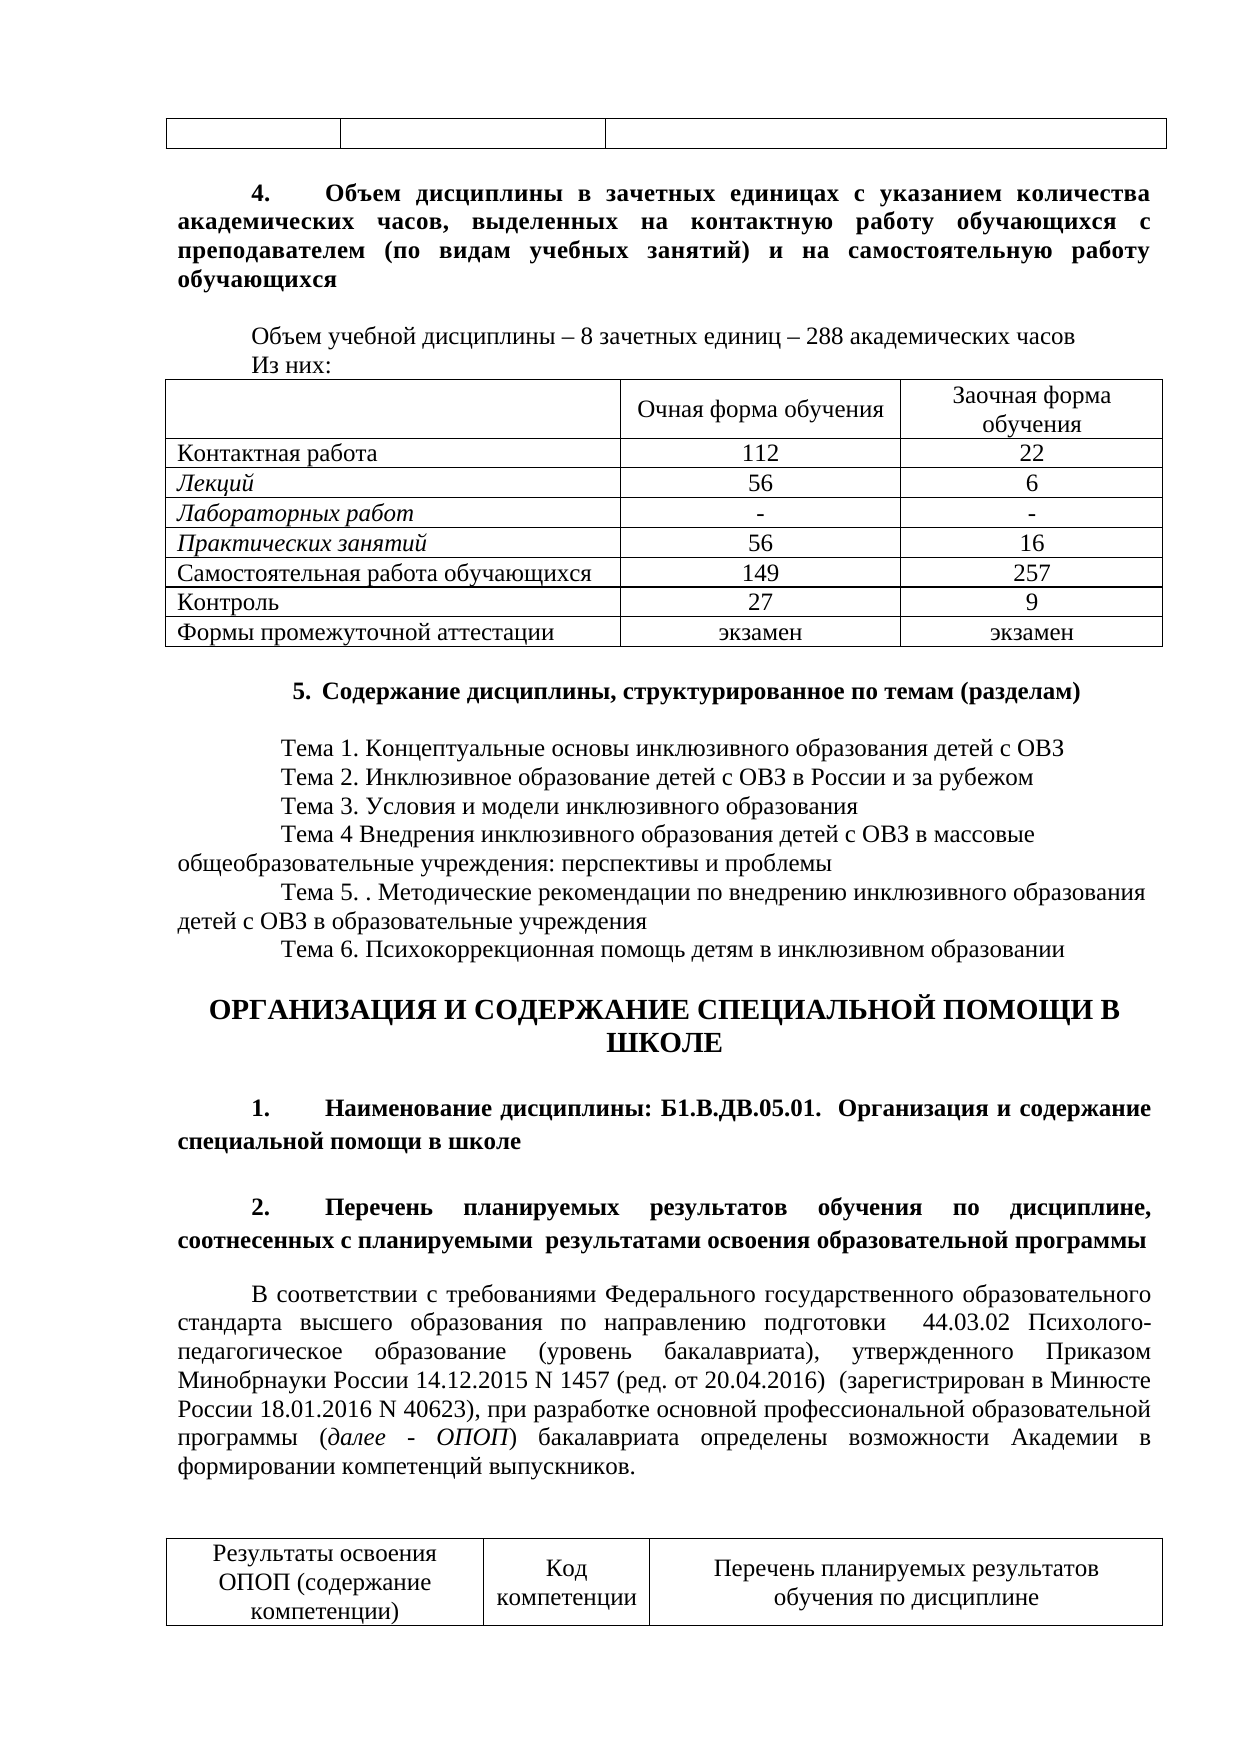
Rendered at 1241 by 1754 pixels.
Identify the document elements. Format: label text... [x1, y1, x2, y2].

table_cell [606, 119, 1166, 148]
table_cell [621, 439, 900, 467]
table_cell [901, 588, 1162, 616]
text Из них: [177, 350, 1152, 379]
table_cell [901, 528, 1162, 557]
text Тема 3. Условия и модели инклюзивного образования [177, 791, 1152, 819]
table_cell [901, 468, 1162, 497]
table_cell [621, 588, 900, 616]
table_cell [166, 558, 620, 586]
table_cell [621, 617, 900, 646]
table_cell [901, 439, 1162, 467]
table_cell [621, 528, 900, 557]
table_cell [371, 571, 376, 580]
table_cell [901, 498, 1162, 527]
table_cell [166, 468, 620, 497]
text Тема 6. Психокоррекционная помощь детям в инклюзивном образовании [177, 934, 1152, 963]
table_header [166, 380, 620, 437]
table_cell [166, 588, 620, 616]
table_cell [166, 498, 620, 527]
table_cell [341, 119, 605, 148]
list Перечень планируемых результатов обучения по дисциплине, соотнесенных с планируемыми результатами освоения образовательной программы [177, 1192, 1152, 1253]
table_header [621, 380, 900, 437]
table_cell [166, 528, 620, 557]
text ОРГАНИЗАЦИЯ И СОДЕРЖАНИЕ СПЕЦИАЛЬНОЙ ПОМОЩИ В ШКОЛЕ [177, 992, 1152, 1059]
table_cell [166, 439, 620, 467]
text Тема 2. Инклюзивное образование детей с ОВЗ в России и за рубежом [177, 762, 1152, 791]
list Содержание дисциплины, структурированное по темам (разделам) [177, 676, 1152, 704]
text Тема 4 Внедрения инклюзивного образования детей с ОВЗ в массовые общеобразовательные учреждения: перспективы и проблемы [177, 819, 1152, 877]
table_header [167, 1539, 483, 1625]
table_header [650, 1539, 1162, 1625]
list Объем дисциплины в зачетных единицах с указанием количества академических часов, выделенных на контактную работу обучающихся с преподавателем (по видам учебных занятий) и на самостоятельную работу обучающихся [177, 178, 1152, 293]
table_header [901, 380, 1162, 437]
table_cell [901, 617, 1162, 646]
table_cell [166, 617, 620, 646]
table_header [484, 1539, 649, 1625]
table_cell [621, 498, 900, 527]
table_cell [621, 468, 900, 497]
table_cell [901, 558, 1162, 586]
list Наименование дисциплины: Б1.В.ДВ.05.01. Организация и содержание специальной помощи в школе [177, 1093, 1152, 1154]
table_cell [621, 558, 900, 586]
text Объем учебной дисциплины – 8 зачетных единиц – 288 академических часов [177, 321, 1152, 350]
text Тема 1. Концептуальные основы инклюзивного образования детей с ОВЗ [177, 733, 1152, 762]
text В соответствии с требованиями Федерального государственного образовательного стандарта высшего образования по направлению подготовки 44.03.02 Психолого-педагогическое образование (уровень бакалавриата), утвержденного Приказом Минобрнауки России 14.12.2015 N 1457 (ред. от 20.04.2016) (зарегистрирован в Минюсте России 18.01.2016 N 40623), при разработке основной профессиональной образовательной программы (далее - ОПОП) бакалавриата определены возможности Академии в формировании компетенций выпускников. [177, 1279, 1152, 1480]
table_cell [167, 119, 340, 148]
text Тема 5. . Методические рекомендации по внедрению инклюзивного образования детей с ОВЗ в образовательные учреждения [177, 877, 1152, 934]
